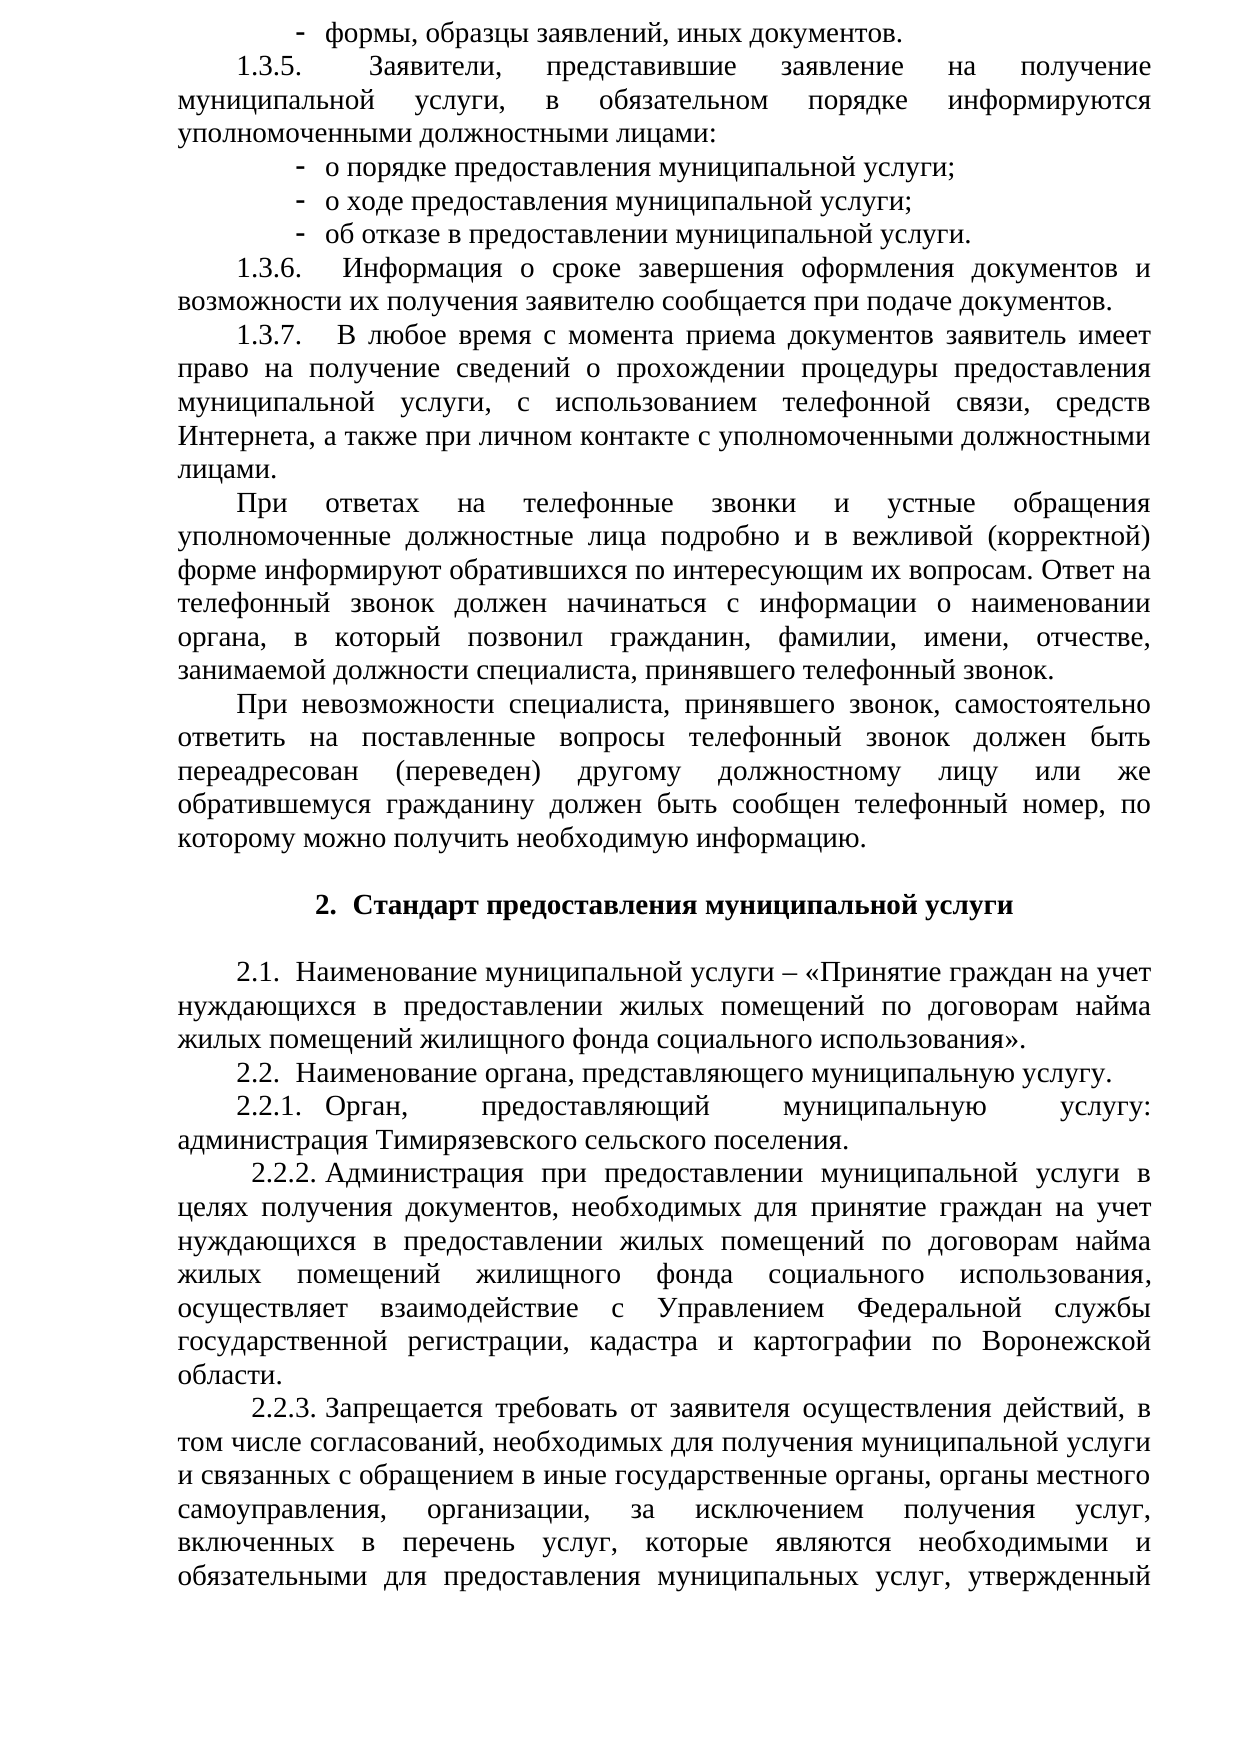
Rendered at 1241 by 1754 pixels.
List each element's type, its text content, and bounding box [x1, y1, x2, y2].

list о ходе предоставления муниципальной услуги; [236, 183, 1152, 216]
list Администрация при предоставлении муниципальной услуги в целях получения документов, необходимых для принятие граждан на учет нуждающихся в предоставлении жилых помещений по договорам найма жилых помещений жилищного фонда социального использования, осуществляет взаимодействие с Управлением Федеральной службы государственной регистрации, кадастра и картографии по Воронежской области. [177, 1156, 1152, 1390]
list Наименование органа, представляющего муниципальную услугу. [177, 1055, 1152, 1088]
list Орган, предоставляющий муниципальную услугу: администрация Тимирязевского сельского поселения. [177, 1088, 1152, 1156]
list Заявители, представившие заявление на получение муниципальной услуги, в обязательном порядке информируются уполномоченными должностными лицами: [177, 48, 1152, 149]
text При невозможности специалиста, принявшего звонок, самостоятельно ответить на поставленные вопросы телефонный звонок должен быть переадресован (переведен) другому должностному лицу или же обратившемуся гражданину должен быть сообщен телефонный номер, по которому можно получить необходимую информацию. [177, 686, 1152, 854]
list о порядке предоставления муниципальной услуги; [236, 149, 1152, 183]
list Стандарт предоставления муниципальной услуги [177, 887, 1152, 921]
list Наименование муниципальной услуги – «Принятие граждан на учет нуждающихся в предоставлении жилых помещений по договорам найма жилых помещений жилищного фонда социального использования». [177, 954, 1152, 1055]
list формы, образцы заявлений, иных документов. [236, 15, 1152, 48]
list Информация о сроке завершения оформления документов и возможности их получения заявителю сообщается при подаче документов. [177, 250, 1152, 317]
list об отказе в предоставлении муниципальной услуги. [236, 216, 1152, 250]
list В любое время с момента приема документов заявитель имеет право на получение сведений о прохождении процедуры предоставления муниципальной услуги, с использованием телефонной связи, средств Интернета, а также при личном контакте с уполномоченными должностными лицами. [177, 317, 1152, 485]
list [177, 1390, 1152, 1592]
text При ответах на телефонные звонки и устные обращения уполномоченные должностные лица подробно и в вежливой (корректной) форме информируют обратившихся по интересующим их вопросам. Ответ на телефонный звонок должен начинаться с информации о наименовании органа, в который позвонил гражданин, фамилии, имени, отчестве, занимаемой должности специалиста, принявшего телефонный звонок. [177, 485, 1152, 686]
